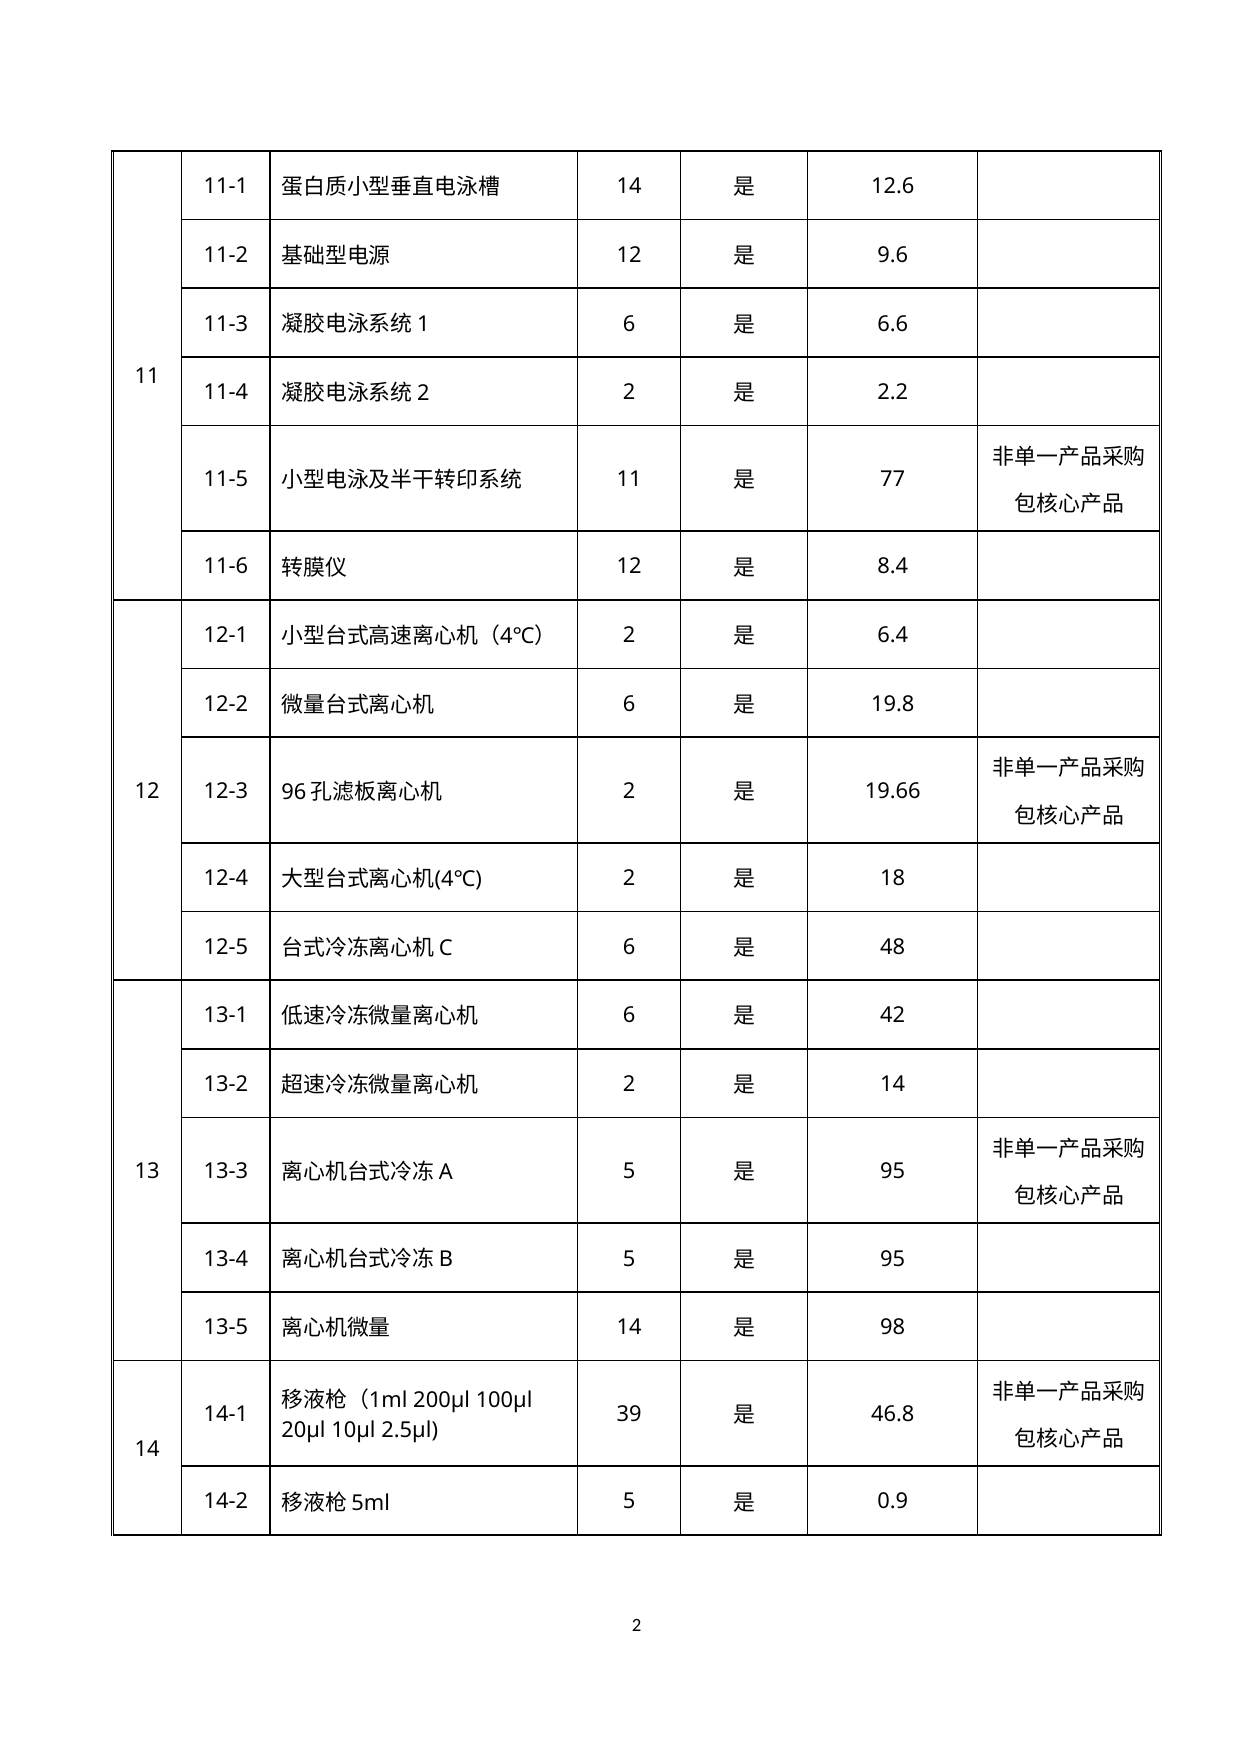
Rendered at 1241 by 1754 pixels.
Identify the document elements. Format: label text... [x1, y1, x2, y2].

table_cell 非单一产品采购包核心产品 [978, 738, 1159, 842]
table_cell 12 [114, 601, 181, 979]
table_cell 非单一产品采购包核心产品 [978, 1118, 1159, 1222]
table_cell 98 [808, 1293, 977, 1359]
table_cell 离心机台式冷冻A [271, 1118, 577, 1222]
table_cell 是 [681, 426, 807, 530]
table_cell 2 [578, 738, 680, 842]
table_cell 是 [681, 289, 807, 356]
table_cell 移液枪（1ml 200μl 100μl 20μl 10μl 2.5μl) [271, 1361, 577, 1465]
table_cell 基础型电源 [271, 220, 577, 287]
table_cell 19.8 [808, 669, 977, 736]
table_cell 是 [681, 1293, 807, 1359]
table_cell [978, 532, 1159, 599]
table_cell 42 [808, 981, 977, 1048]
table_cell 11-2 [182, 220, 269, 287]
table_cell 低速冷冻微量离心机 [271, 981, 577, 1048]
table_cell 5 [578, 1118, 680, 1222]
table_cell 转膜仪 [271, 532, 577, 599]
table_cell 移液枪5ml [271, 1467, 577, 1534]
table_cell 12.6 [808, 152, 977, 219]
table_cell 12-3 [182, 738, 269, 842]
table_cell 是 [681, 1118, 807, 1222]
table_cell 2.2 [808, 358, 977, 424]
table_cell 12 [578, 220, 680, 287]
table_cell 是 [681, 1224, 807, 1291]
table_cell [978, 220, 1159, 287]
table_cell 是 [681, 981, 807, 1048]
table_cell 超速冷冻微量离心机 [271, 1050, 577, 1117]
table_cell 6.6 [808, 289, 977, 356]
table_cell 48 [808, 912, 977, 979]
table_cell [978, 1467, 1159, 1534]
table_cell [978, 1050, 1159, 1117]
table_cell 13-4 [182, 1224, 269, 1291]
table_cell 是 [681, 220, 807, 287]
table_cell [978, 601, 1159, 668]
table_cell 大型台式离心机(4℃) [271, 844, 577, 911]
table_cell [978, 669, 1159, 736]
table_cell 蛋白质小型垂直电泳槽 [271, 152, 577, 219]
table_cell 2 [578, 601, 680, 668]
table_cell [978, 844, 1159, 911]
table_cell 凝胶电泳系统2 [271, 358, 577, 424]
table_cell [978, 289, 1159, 356]
table_cell 是 [681, 532, 807, 599]
table_cell 非单一产品采购包核心产品 [978, 1361, 1159, 1465]
table_cell 12-5 [182, 912, 269, 979]
table_cell 11-6 [182, 532, 269, 599]
table_cell 6 [578, 981, 680, 1048]
table_cell 是 [681, 669, 807, 736]
table_cell 8.4 [808, 532, 977, 599]
table_cell 13-5 [182, 1293, 269, 1359]
table_cell 18 [808, 844, 977, 911]
table_cell 95 [808, 1118, 977, 1222]
table_cell 是 [681, 1361, 807, 1465]
table_cell [978, 1224, 1159, 1291]
table_cell 是 [681, 1050, 807, 1117]
table_cell [978, 1293, 1159, 1359]
table_cell 12-4 [182, 844, 269, 911]
table_cell 2 [578, 358, 680, 424]
table_cell 5 [578, 1467, 680, 1534]
table_cell 凝胶电泳系统1 [271, 289, 577, 356]
table_cell 77 [808, 426, 977, 530]
table_cell 0.9 [808, 1467, 977, 1534]
table_cell 非单一产品采购包核心产品 [978, 426, 1159, 530]
table_cell 2 [578, 844, 680, 911]
table_cell 13 [114, 981, 181, 1359]
table_cell 11-4 [182, 358, 269, 424]
table_cell 6 [578, 289, 680, 356]
table_cell [978, 152, 1159, 219]
table_cell 11 [114, 152, 181, 599]
table_cell 46.8 [808, 1361, 977, 1465]
table_cell 11-1 [182, 152, 269, 219]
table_cell 微量台式离心机 [271, 669, 577, 736]
table_cell 14-1 [182, 1361, 269, 1465]
table_cell 11 [578, 426, 680, 530]
table_cell 96孔滤板离心机 [271, 738, 577, 842]
table_cell 39 [578, 1361, 680, 1465]
table_cell 14 [578, 1293, 680, 1359]
table_cell 12-1 [182, 601, 269, 668]
table_cell 是 [681, 738, 807, 842]
table_cell 离心机台式冷冻B [271, 1224, 577, 1291]
table_cell 6.4 [808, 601, 977, 668]
table_cell 2 [578, 1050, 680, 1117]
table_cell 11-5 [182, 426, 269, 530]
table_cell 小型电泳及半干转印系统 [271, 426, 577, 530]
table_cell 是 [681, 1467, 807, 1534]
table_cell 是 [681, 844, 807, 911]
table_cell 离心机微量 [271, 1293, 577, 1359]
table_cell 13-1 [182, 981, 269, 1048]
table_cell 14 [808, 1050, 977, 1117]
table_cell 6 [578, 669, 680, 736]
table_cell 是 [681, 358, 807, 424]
table_cell 14 [578, 152, 680, 219]
table_cell 小型台式高速离心机（4℃） [271, 601, 577, 668]
table_cell 9.6 [808, 220, 977, 287]
table_cell 19.66 [808, 738, 977, 842]
table_cell 14 [114, 1361, 181, 1534]
table_cell 13-3 [182, 1118, 269, 1222]
table_cell 是 [681, 152, 807, 219]
table_cell [978, 981, 1159, 1048]
table_cell 6 [578, 912, 680, 979]
table_cell [978, 358, 1159, 424]
table_cell [978, 912, 1159, 979]
table_cell 12-2 [182, 669, 269, 736]
table_cell 5 [578, 1224, 680, 1291]
table_cell 12 [578, 532, 680, 599]
table_cell 是 [681, 912, 807, 979]
table_cell 95 [808, 1224, 977, 1291]
table_cell 13-2 [182, 1050, 269, 1117]
table_cell 11-3 [182, 289, 269, 356]
table_cell 是 [681, 601, 807, 668]
table_cell 台式冷冻离心机C [271, 912, 577, 979]
table_cell 14-2 [182, 1467, 269, 1534]
